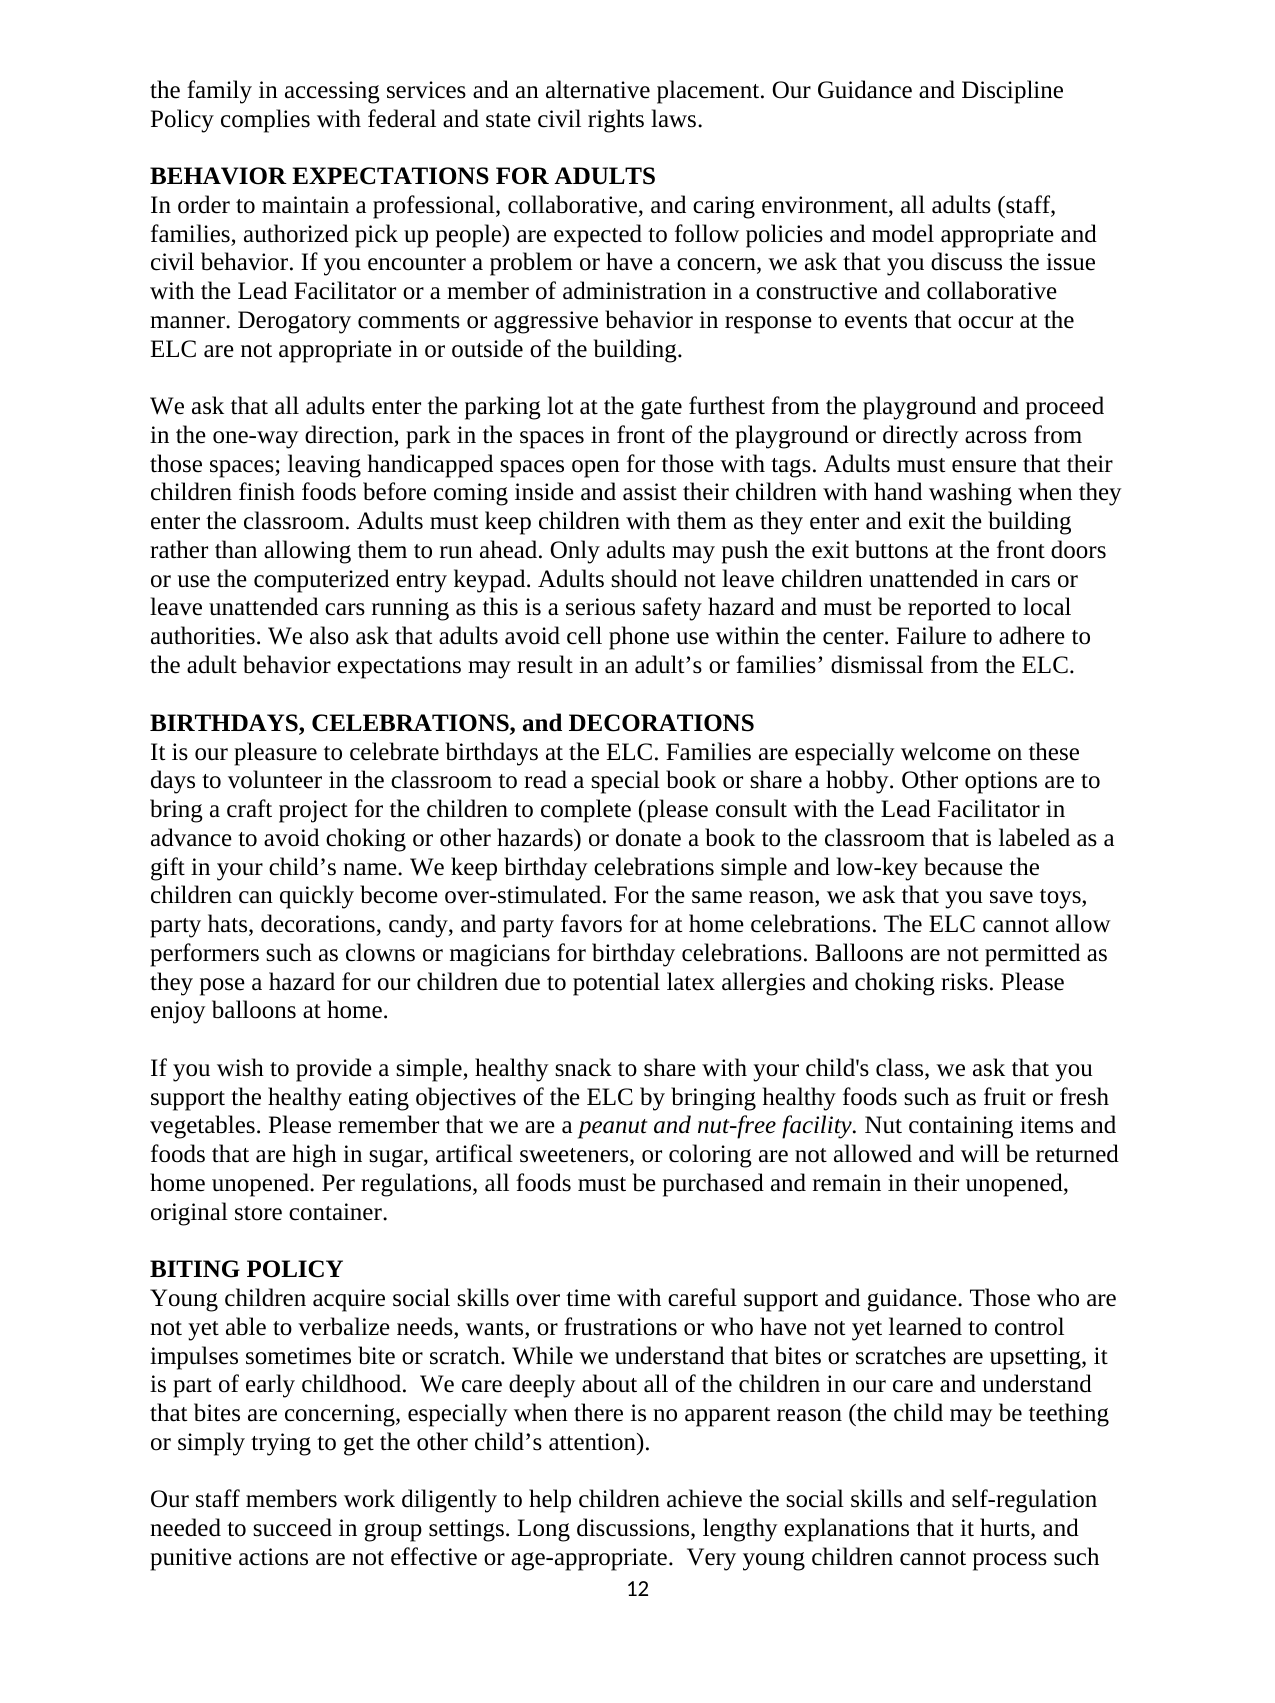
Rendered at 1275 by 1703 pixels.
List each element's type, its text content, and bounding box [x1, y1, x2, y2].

text It is our pleasure to celebrate birthdays at the ELC. Families are especially welcome on these days to volunteer in the classroom to read a special book or share a hobby. Other options are to bring a craft project for the children to complete (please consult with the Lead Facilitator in advance to avoid choking or other hazards) or donate a book to the classroom that is labeled as a gift in your child’s name. We keep birthday celebrations simple and low-key because the children can quickly become over-stimulated. For the same reason, we ask that you save toys, party hats, decorations, candy, and party favors for at home celebrations. The ELC cannot allow performers such as clowns or magicians for birthday celebrations. Balloons are not permitted as they pose a hazard for our children due to potential latex allergies and choking risks. Please enjoy balloons at home. [150, 737, 1125, 1024]
text BEHAVIOR EXPECTATIONS FOR ADULTS [150, 161, 1125, 190]
text Young children acquire social skills over time with careful support and guidance. Those who are not yet able to verbalize needs, wants, or frustrations or who have not yet learned to control impulses sometimes bite or scratch. While we understand that bites or scratches are upsetting, it is part of early childhood. We care deeply about all of the children in our care and understand that bites are concerning, especially when there is no apparent reason (the child may be teething or simply trying to get the other child’s attention). [150, 1283, 1125, 1456]
text We ask that all adults enter the parking lot at the gate furthest from the playground and proceed in the one-way direction, park in the spaces in front of the playground or directly across from those spaces; leaving handicapped spaces open for those with tags. Adults must ensure that their children finish foods before coming inside and assist their children with hand washing when they enter the classroom. Adults must keep children with them as they enter and exit the building rather than allowing them to run ahead. Only adults may push the exit buttons at the front doors or use the computerized entry keypad. Adults should not leave children unattended in cars or leave unattended cars running as this is a serious safety hazard and must be reported to local authorities. We also ask that adults avoid cell phone use within the center. Failure to adhere to the adult behavior expectations may result in an adult’s or families’ dismissal from the ELC. [150, 391, 1125, 679]
text In order to maintain a professional, collaborative, and caring environment, all adults (staff, families, authorized pick up people) are expected to follow policies and model appropriate and civil behavior. If you encounter a problem or have a concern, we ask that you discuss the issue with the Lead Facilitator or a member of administration in a constructive and collaborative manner. Derogatory comments or aggressive behavior in response to events that occur at the ELC are not appropriate in or outside of the building. [150, 190, 1125, 362]
text If you wish to provide a simple, healthy snack to share with your child's class, we ask that you support the healthy eating objectives of the ELC by bringing healthy foods such as fruit or fresh vegetables. Please remember that we are a peanut and nut-free facility. Nut containing items and foods that are high in sugar, artifical sweeteners, or coloring are not allowed and will be returned home unopened. Per regulations, all foods must be purchased and remain in their unopened, original store container. [150, 1053, 1125, 1225]
text BITING POLICY [150, 1254, 1125, 1283]
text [150, 1484, 1125, 1571]
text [150, 75, 1125, 132]
text BIRTHDAYS, CELEBRATIONS, and DECORATIONS [150, 708, 1125, 737]
